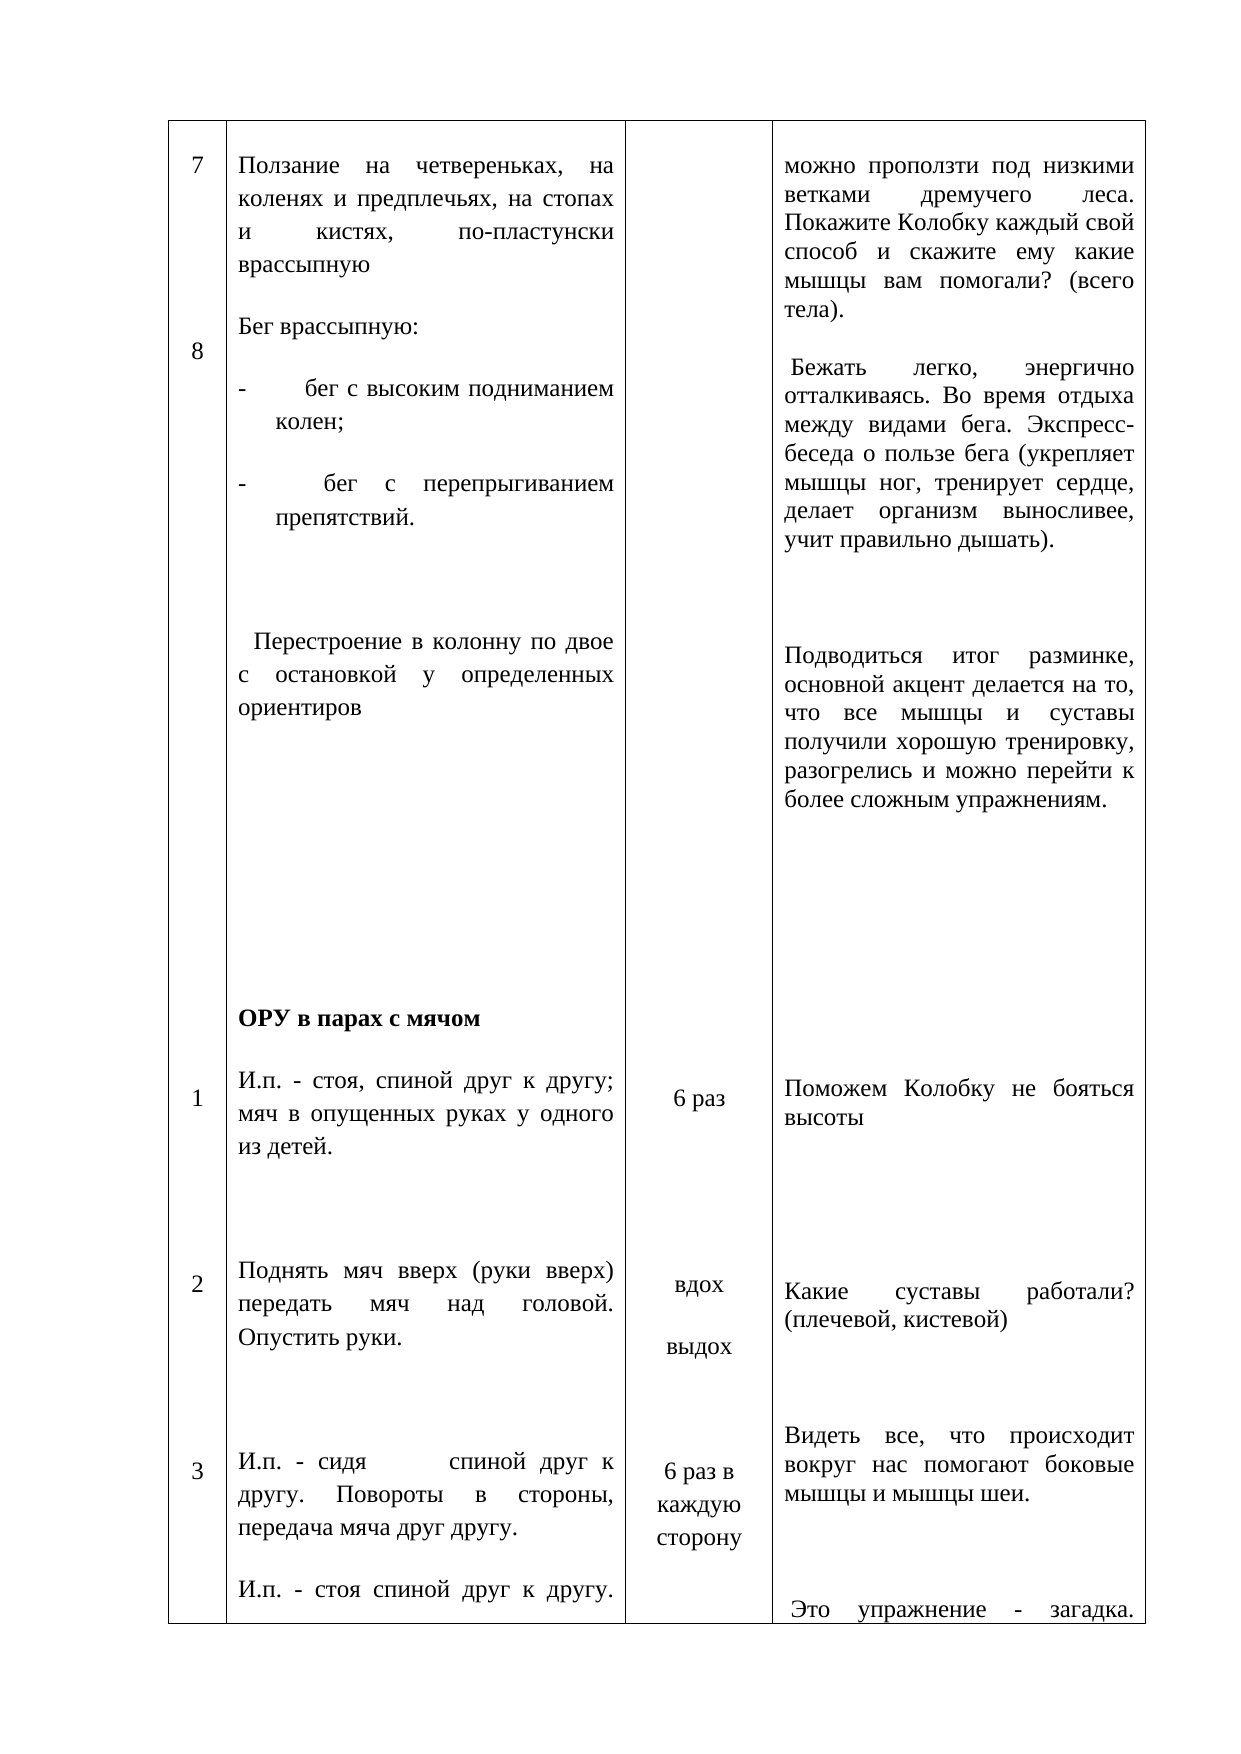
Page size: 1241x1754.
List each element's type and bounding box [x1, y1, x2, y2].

table_cell [166, 118, 1155, 1625]
